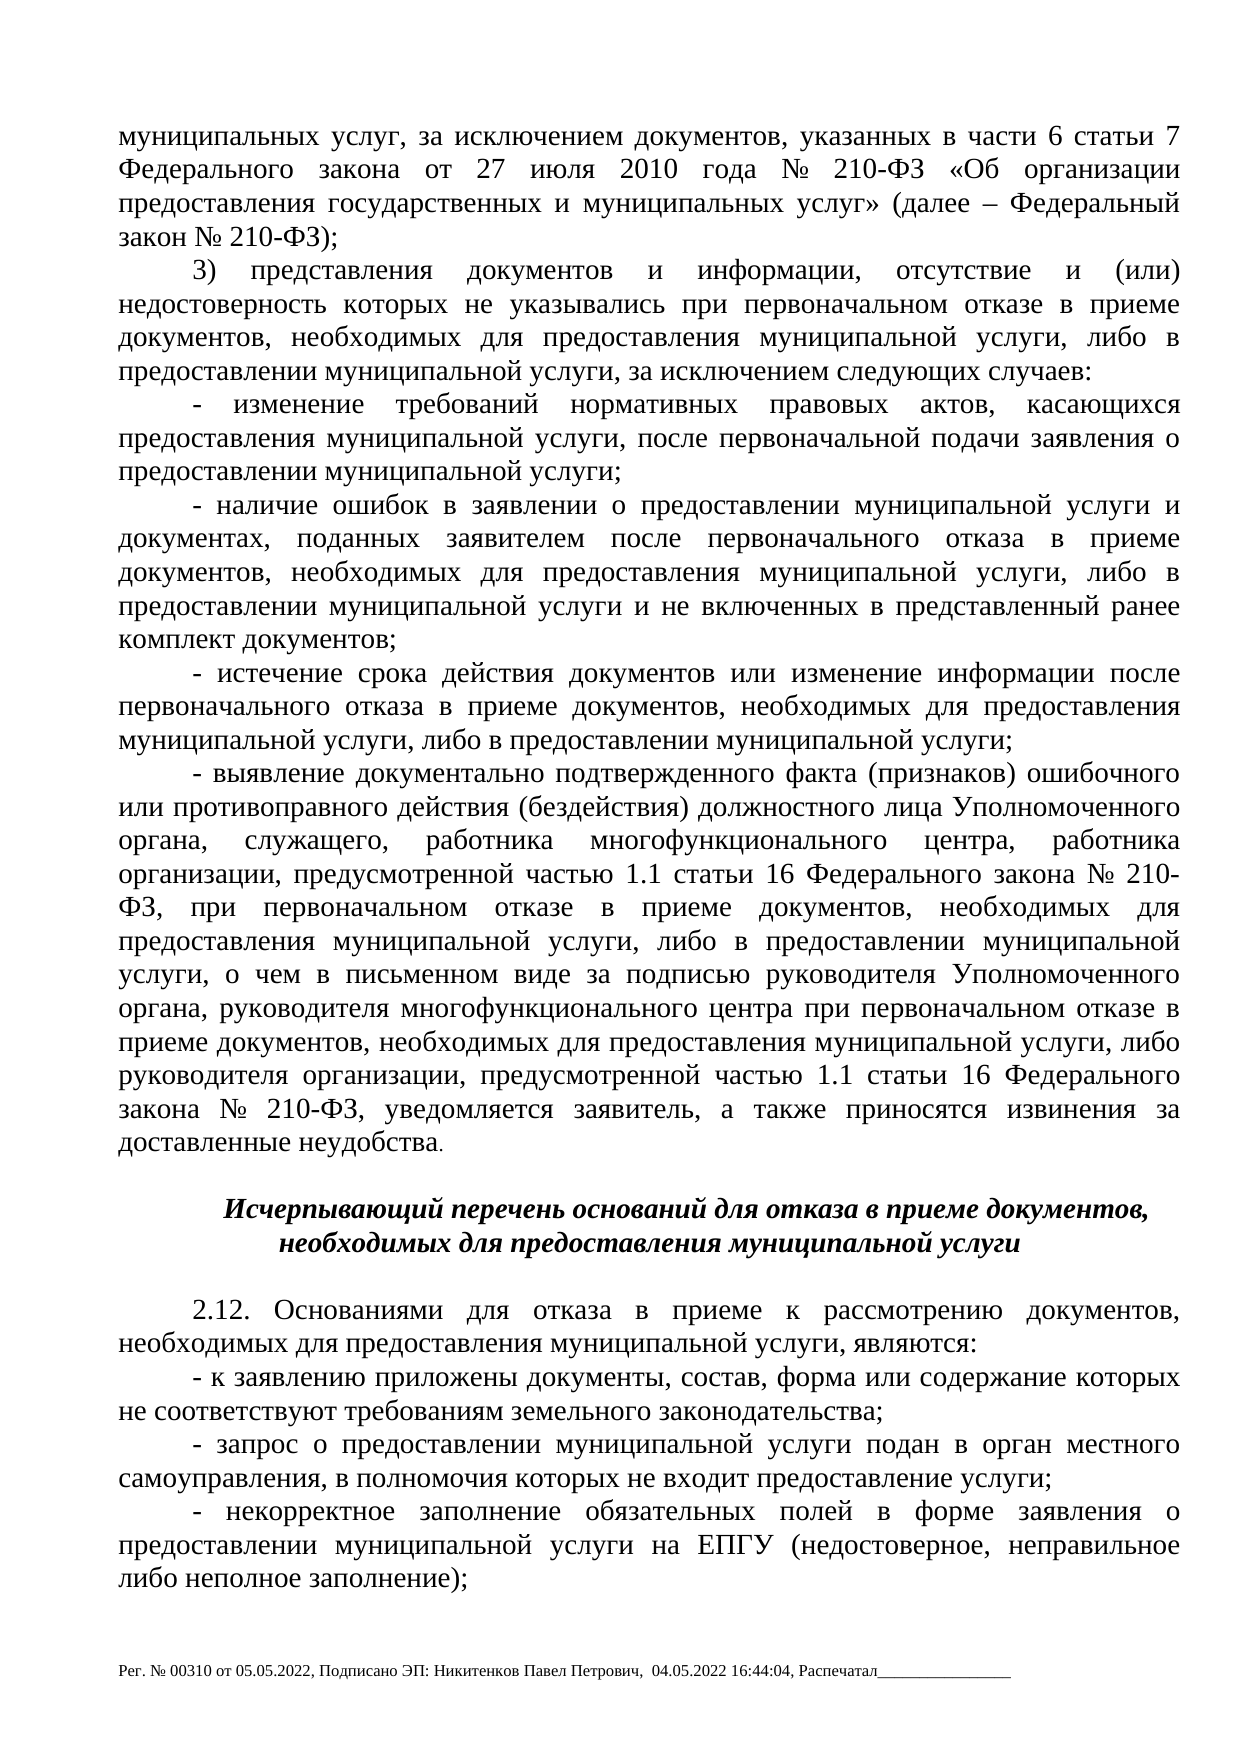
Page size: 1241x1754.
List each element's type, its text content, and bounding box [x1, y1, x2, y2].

text - истечение срока действия документов или изменение информации после первоначального отказа в приеме документов, необходимых для предоставления муниципальной услуги, либо в предоставлении муниципальной услуги; [118, 655, 1181, 755]
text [118, 118, 1181, 252]
text - некорректное заполнение обязательных полей в форме заявления о предоставлении муниципальной услуги на ЕПГУ (недостоверное, неправильное либо неполное заполнение); [118, 1493, 1181, 1594]
text Исчерпывающий перечень оснований для отказа в приеме документов, необходимых для предоставления муниципальной услуги [118, 1191, 1181, 1258]
text - к заявлению приложены документы, состав, форма или содержание которых не соответствуют требованиям земельного законодательства; [118, 1359, 1181, 1426]
text - изменение требований нормативных правовых актов, касающихся предоставления муниципальной услуги, после первоначальной подачи заявления о предоставлении муниципальной услуги; [118, 386, 1181, 487]
text - запрос о предоставлении муниципальной услуги подан в орган местного самоуправления, в полномочия которых не входит предоставление услуги; [118, 1426, 1181, 1493]
text - выявление документально подтвержденного факта (признаков) ошибочного или противоправного действия (бездействия) должностного лица Уполномоченного органа, служащего, работника многофункционального центра, работника организации, предусмотренной частью 1.1 статьи 16 Федерального закона № 210-ФЗ, при первоначальном отказе в приеме документов, необходимых для предоставления муниципальной услуги, либо в предоставлении муниципальной услуги, о чем в письменном виде за подписью руководителя Уполномоченного органа, руководителя многофункционального центра при первоначальном отказе в приеме документов, необходимых для предоставления муниципальной услуги, либо руководителя организации, предусмотренной частью 1.1 статьи 16 Федерального закона № 210-ФЗ, уведомляется заявитель, а также приносятся извинения за доставленные неудобства. [118, 755, 1181, 1158]
text 3) представления документов и информации, отсутствие и (или) недостоверность которых не указывались при первоначальном отказе в приеме документов, необходимых для предоставления муниципальной услуги, либо в предоставлении муниципальной услуги, за исключением следующих случаев: [118, 252, 1181, 386]
text - наличие ошибок в заявлении о предоставлении муниципальной услуги и документах, поданных заявителем после первоначального отказа в приеме документов, необходимых для предоставления муниципальной услуги, либо в предоставлении муниципальной услуги и не включенных в представленный ранее комплект документов; [118, 487, 1181, 655]
text 2.12. Основаниями для отказа в приеме к рассмотрению документов, необходимых для предоставления муниципальной услуги, являются: [118, 1292, 1181, 1359]
